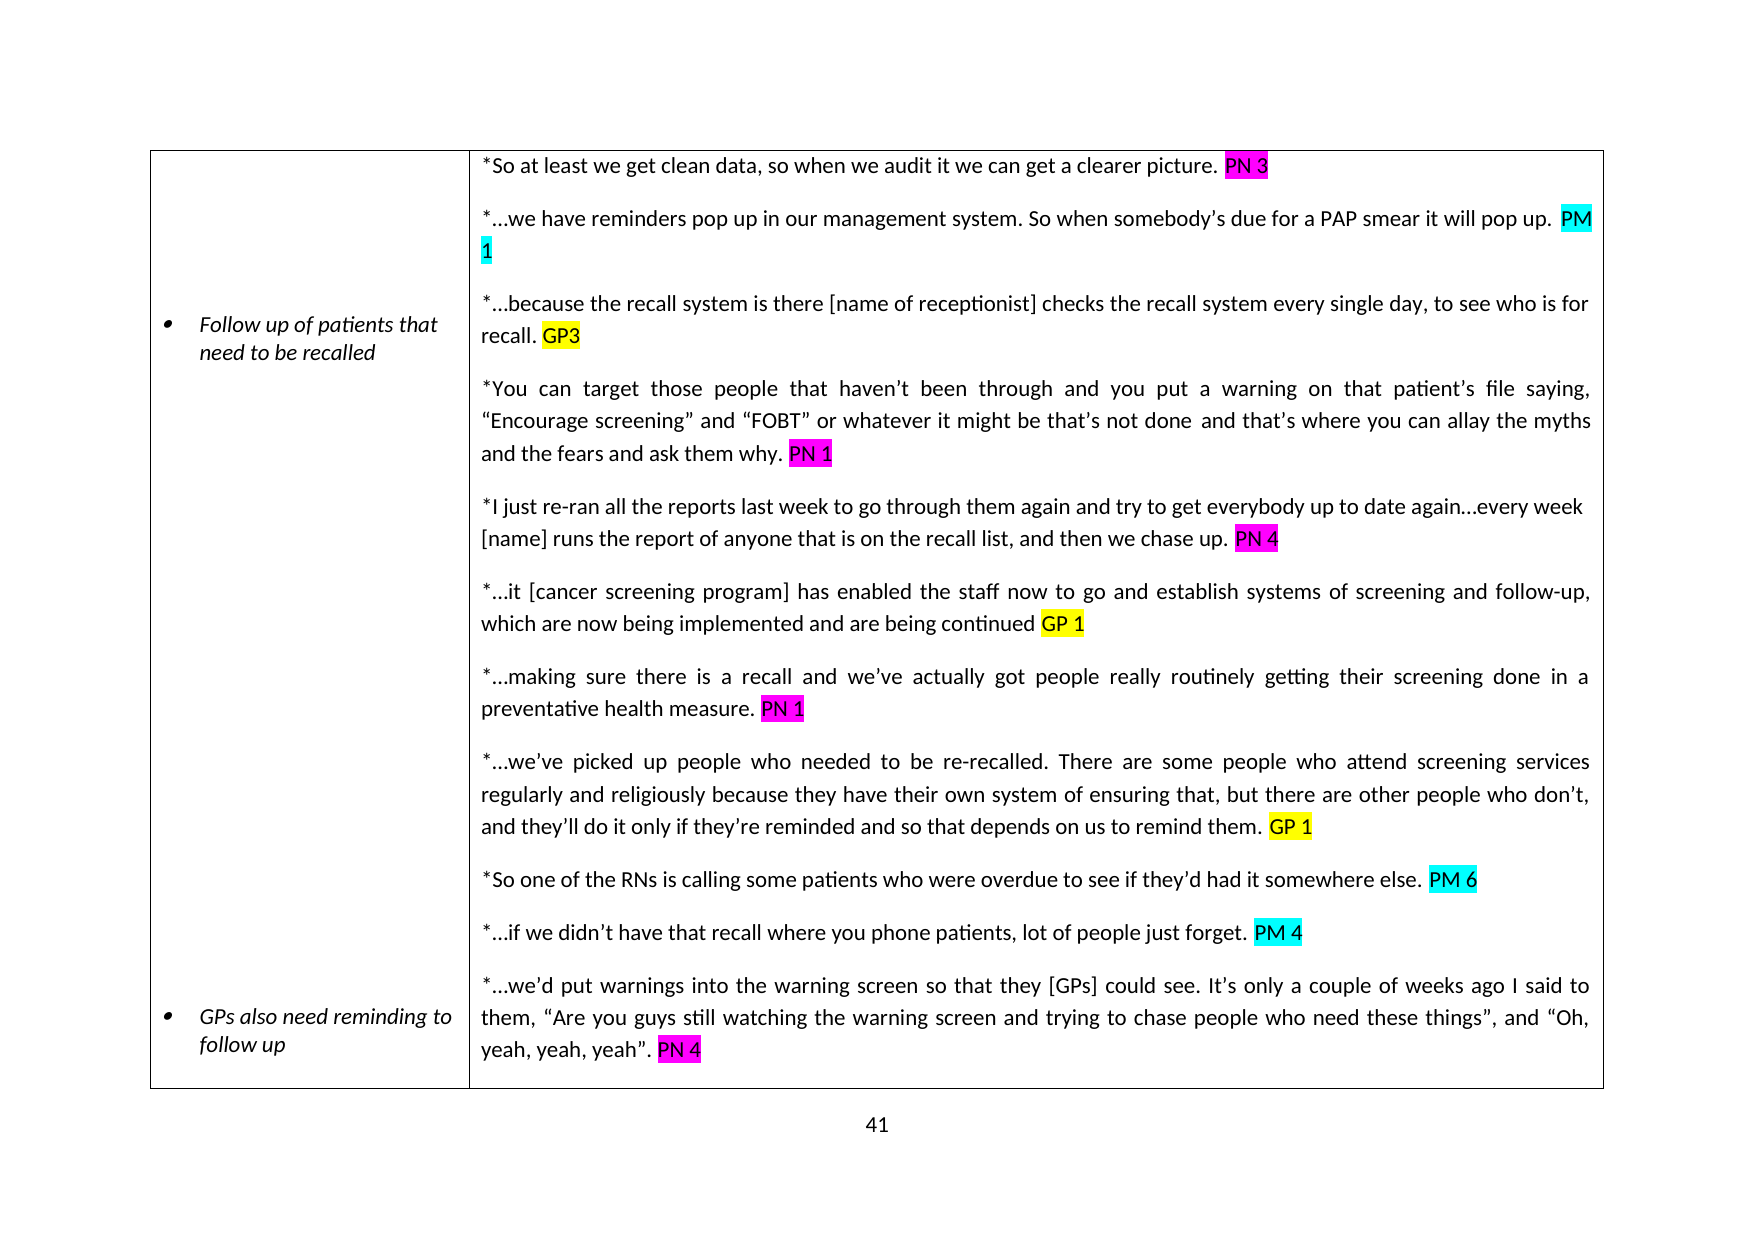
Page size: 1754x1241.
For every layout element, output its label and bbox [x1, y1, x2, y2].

table_cell [151, 151, 469, 1088]
table_cell [470, 151, 1603, 1088]
